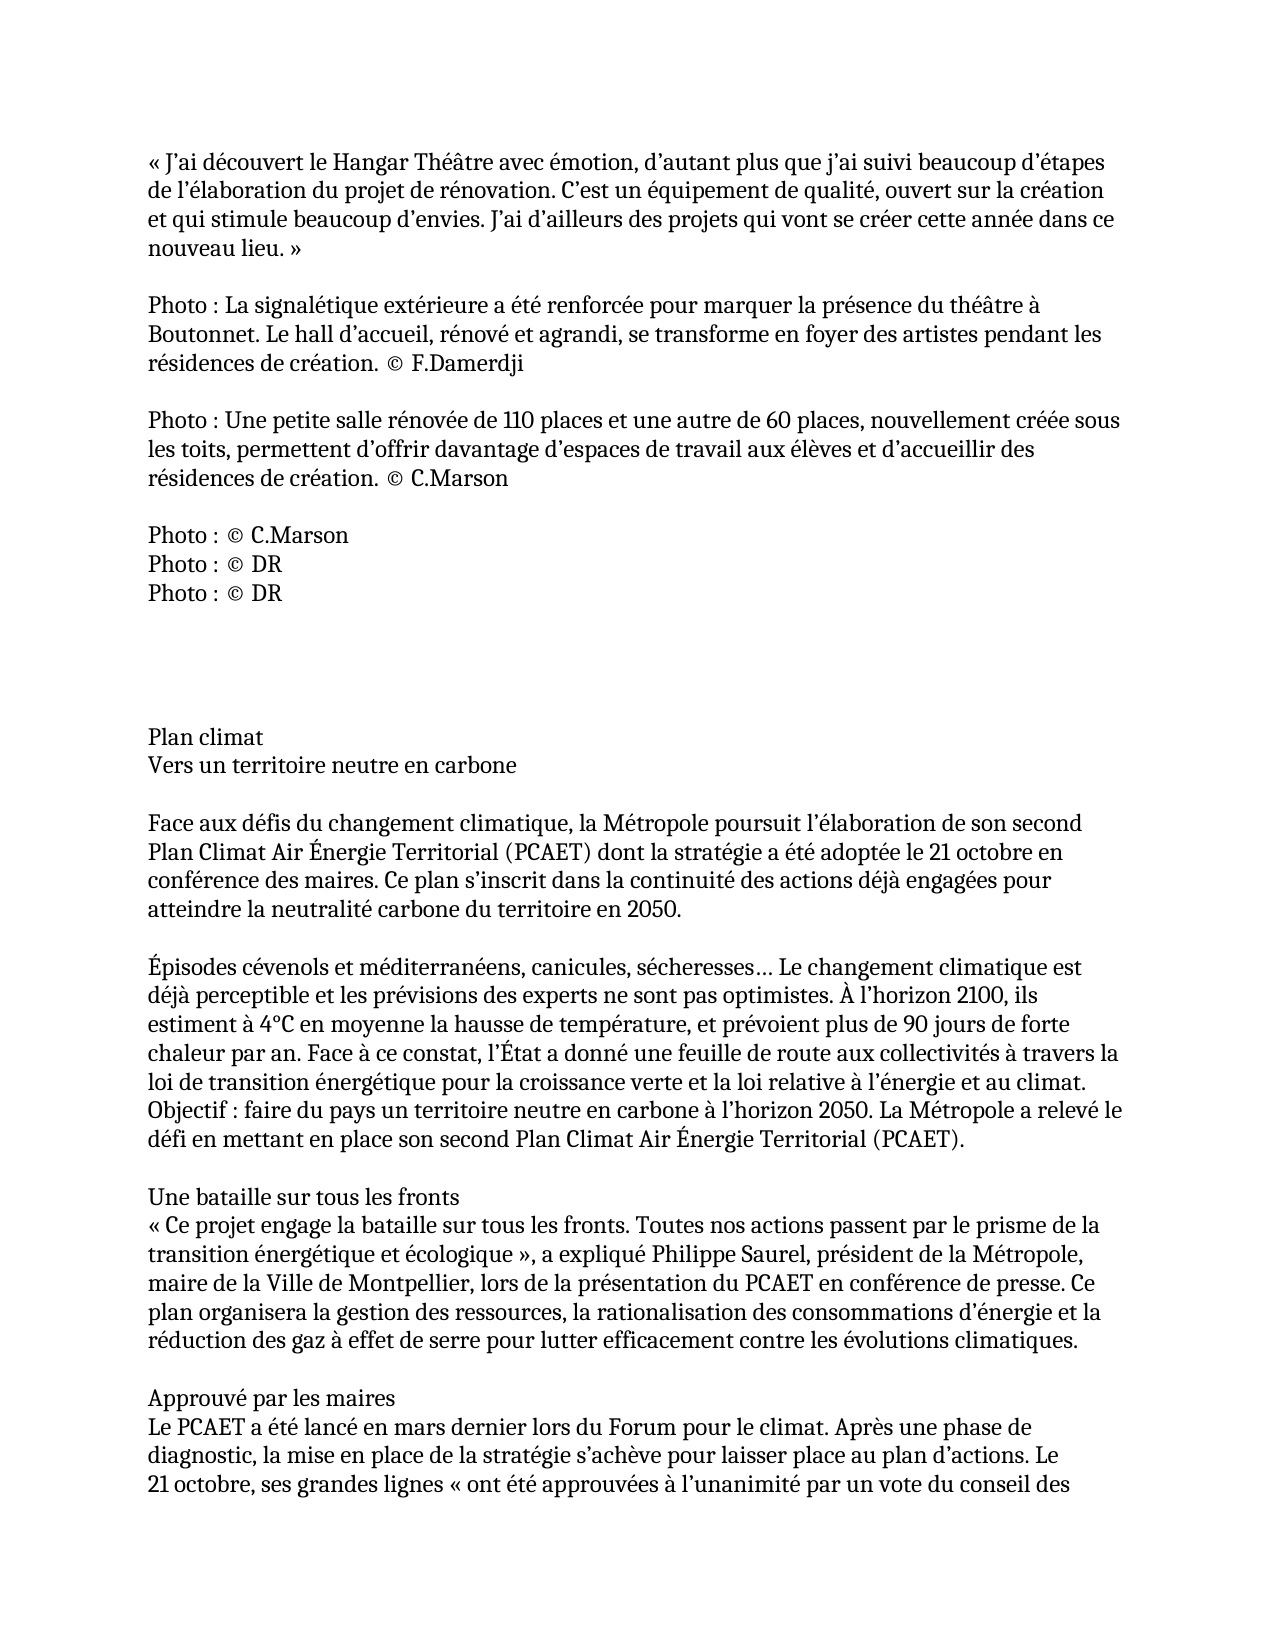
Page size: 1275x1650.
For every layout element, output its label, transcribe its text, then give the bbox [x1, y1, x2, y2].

text « Ce projet engage la bataille sur tous les fronts. Toutes nos actions passent par le prisme de la transition énergétique et écologique », a expliqué Philippe Saurel, président de la Métropole, maire de la Ville de Montpellier, lors de la présentation du PCAET en conférence de presse. Ce plan organisera la gestion des ressources, la rationalisation des consommations d’énergie et la réduction des gaz à effet de serre pour lutter efficacement contre les évolutions climatiques. [148, 1211, 1127, 1355]
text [148, 1413, 1127, 1499]
text Vers un territoire neutre en carbone [148, 751, 1127, 780]
text Photo : La signalétique extérieure a été renforcée pour marquer la présence du théâtre à Boutonnet. Le hall d’accueil, rénové et agrandi, se transforme en foyer des artistes pendant les résidences de création. © F.Damerdji [148, 291, 1127, 378]
text Une bataille sur tous les fronts [148, 1183, 1127, 1211]
text Photo : © DR [148, 579, 1127, 608]
text Face aux défis du changement climatique, la Métropole poursuit l’élaboration de son second Plan Climat Air Énergie Territorial (PCAET) dont la stratégie a été adoptée le 21 octobre en conférence des maires. Ce plan s’inscrit dans la continuité des actions déjà engagées pour atteindre la neutralité carbone du territoire en 2050. [148, 809, 1127, 924]
text Approuvé par les maires [148, 1384, 1127, 1413]
text Épisodes cévenols et méditerranéens, canicules, sécheresses… Le changement climatique est déjà perceptible et les prévisions des experts ne sont pas optimistes. À l’horizon 2100, ils estiment à 4°C en moyenne la hausse de température, et prévoient plus de 90 jours de forte chaleur par an. Face à ce constat, l’État a donné une feuille de route aux collectivités à travers la loi de transition énergétique pour la croissance verte et la loi relative à l’énergie et au climat. Objectif : faire du pays un territoire neutre en carbone à l’horizon 2050. La Métropole a relevé le défi en mettant en place son second Plan Climat Air Énergie Territorial (PCAET). [148, 953, 1127, 1154]
text Photo : © DR [148, 550, 1127, 579]
text Plan climat [148, 723, 1127, 751]
text Photo : © C.Marson [148, 521, 1127, 550]
text Photo : Une petite salle rénovée de 110 places et une autre de 60 places, nouvellement créée sous les toits, permettent d’offrir davantage d’espaces de travail aux élèves et d’accueillir des résidences de création. © C.Marson [148, 406, 1127, 493]
text « J’ai découvert le Hangar Théâtre avec émotion, d’autant plus que j’ai suivi beaucoup d’étapes de l’élaboration du projet de rénovation. C’est un équipement de qualité, ouvert sur la création et qui stimule beaucoup d’envies. J’ai d’ailleurs des projets qui vont se créer cette année dans ce nouveau lieu. » [148, 148, 1127, 263]
